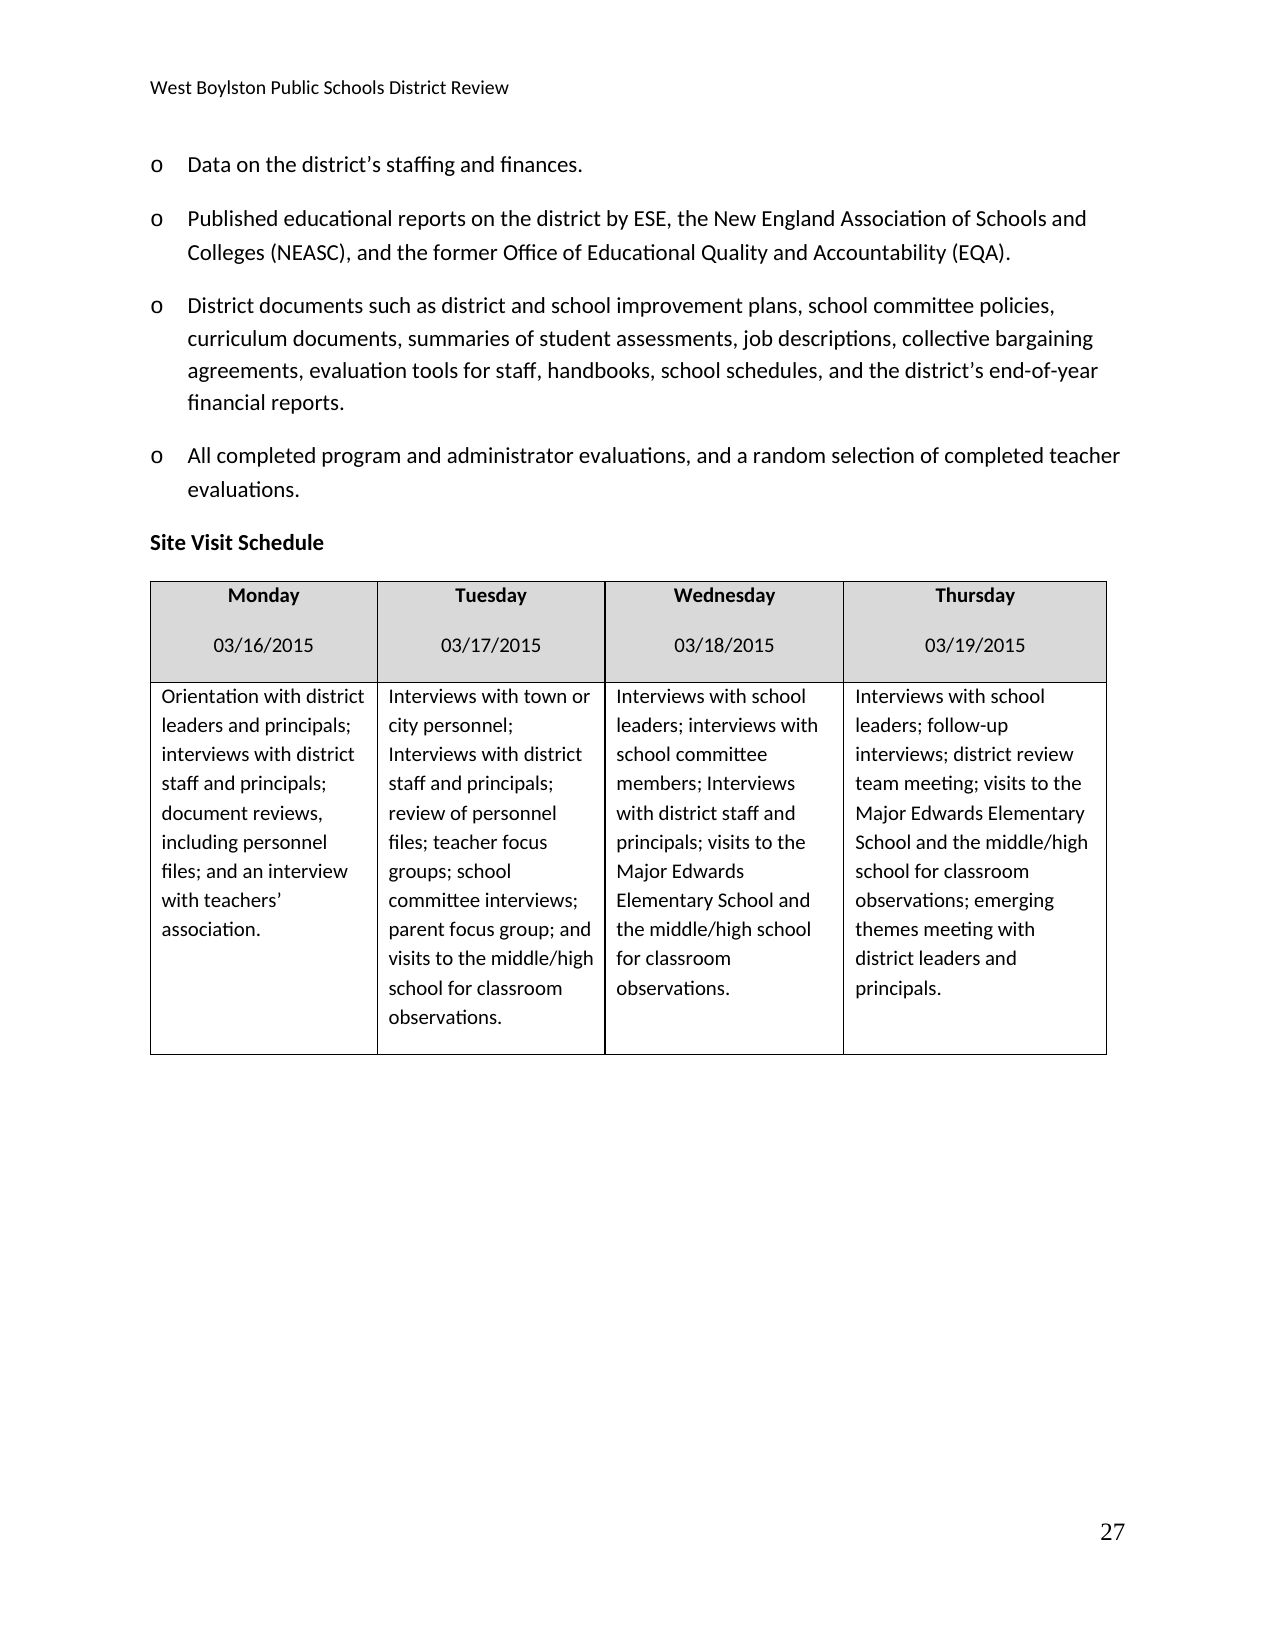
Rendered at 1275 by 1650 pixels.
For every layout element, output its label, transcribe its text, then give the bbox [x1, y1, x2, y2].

table_cell Interviews with town or city personnel; Interviews with district staff and principals; review of personnel files; teacher focus groups; school committee interviews; parent focus group; and visits to the middle/high school for classroom observations. [378, 683, 604, 1054]
list Data on the district’s staffing and finances. [150, 150, 1125, 179]
text Site Visit Schedule [150, 528, 1125, 556]
table_header Thursday 03/19/2015 [844, 582, 1106, 682]
table_cell Orientation with district leaders and principals; interviews with district staff and principals; document reviews, including personnel files; and an interview with teachers’ association. [151, 683, 377, 1054]
table_cell Interviews with school leaders; interviews with school committee members; Interviews with district staff and principals; visits to the Major Edwards Elementary School and the middle/high school for classroom observations. [606, 683, 843, 1054]
list District documents such as district and school improvement plans, school committee policies, curriculum documents, summaries of student assessments, job descriptions, collective bargaining agreements, evaluation tools for staff, handbooks, school schedules, and the district’s end-of-year financial reports. [150, 291, 1125, 416]
table_cell Interviews with school leaders; follow-up interviews; district review team meeting; visits to the Major Edwards Elementary School and the middle/high school for classroom observations; emerging themes meeting with district leaders and principals. [844, 683, 1106, 1054]
table_header Wednesday 03/18/2015 [606, 582, 843, 682]
table_header Tuesday 03/17/2015 [378, 582, 604, 682]
list Published educational reports on the district by ESE, the New England Association of Schools and Colleges (NEASC), and the former Office of Educational Quality and Accountability (EQA). [150, 204, 1125, 266]
table_header Monday 03/16/2015 [151, 582, 377, 682]
list All completed program and administrator evaluations, and a random selection of completed teacher evaluations. [150, 441, 1125, 503]
